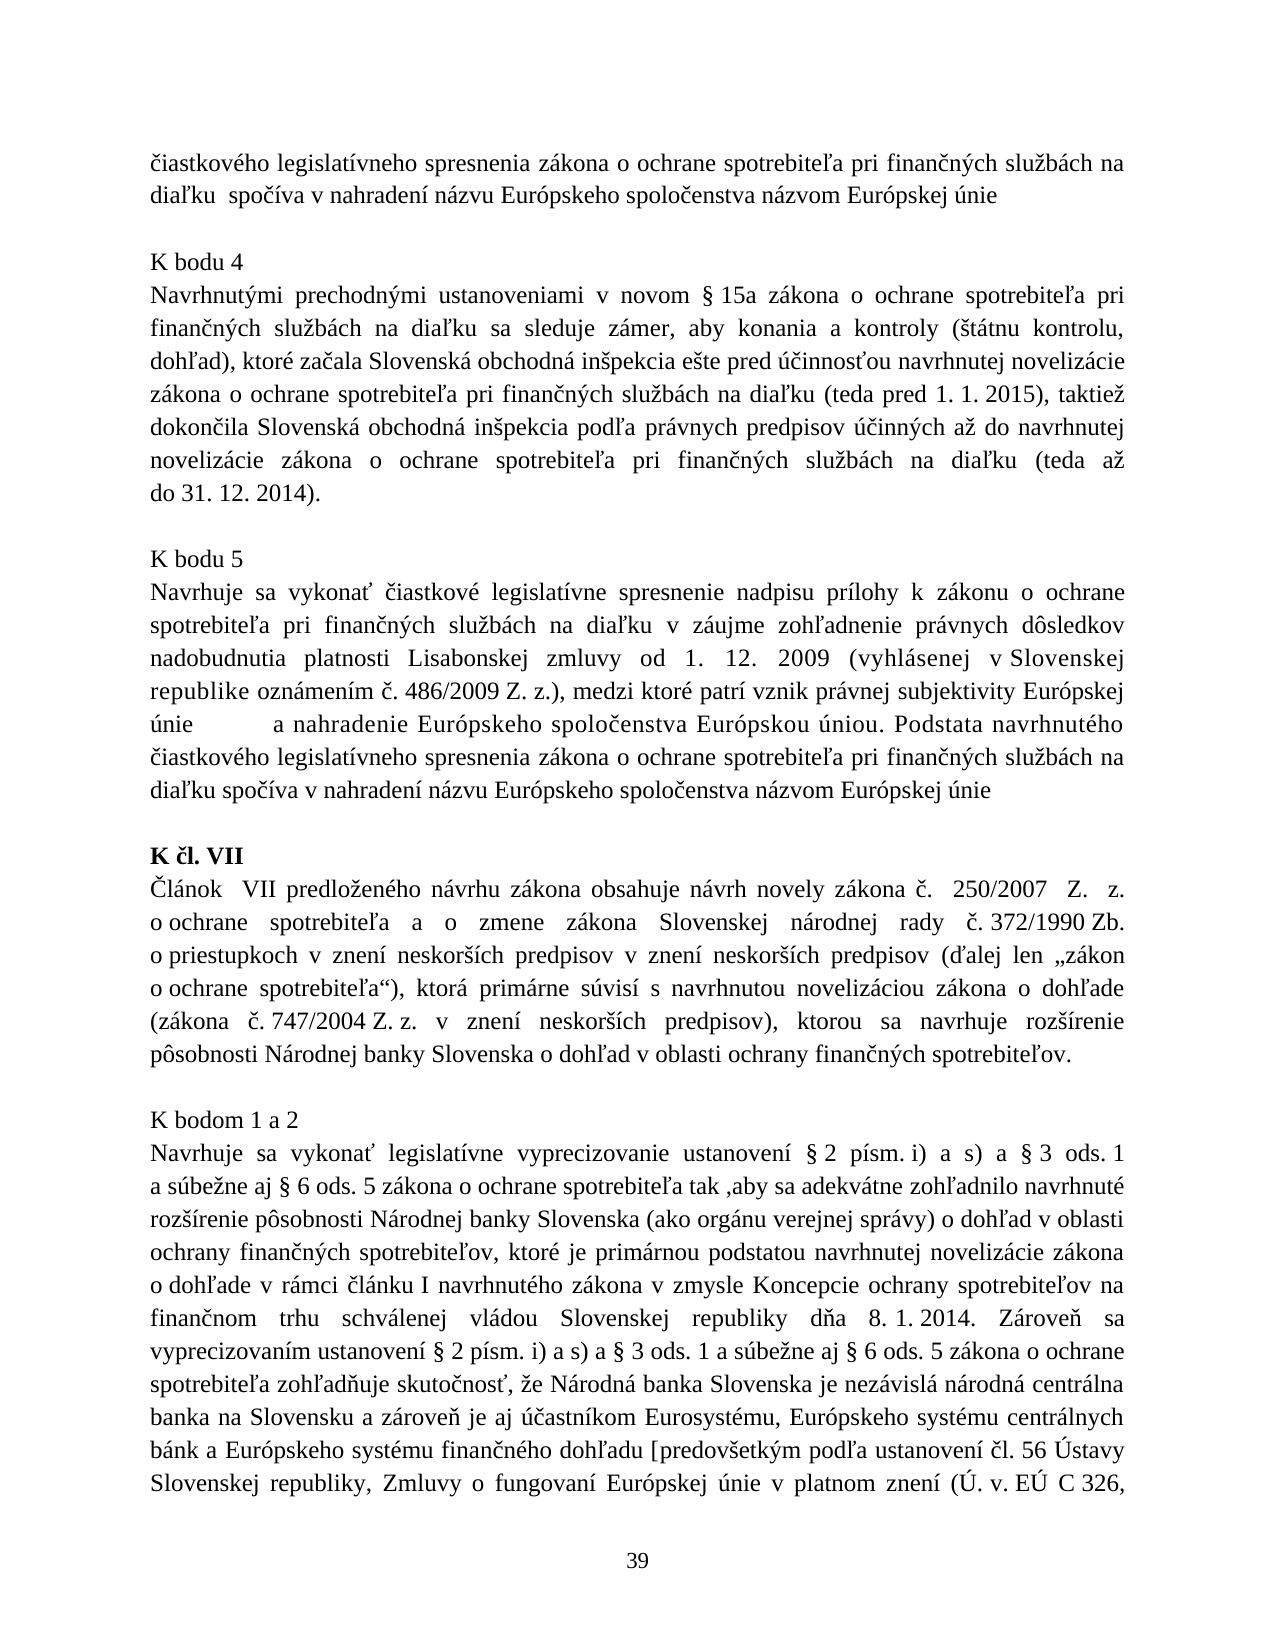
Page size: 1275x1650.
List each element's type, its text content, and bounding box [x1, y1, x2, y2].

text Navrhuje sa vykonať čiastkové legislatívne spresnenie nadpisu prílohy k zákonu o ochrane spotrebiteľa pri finančných službách na diaľku v záujme zohľadnenie právnych dôsledkov nadobudnutia platnosti Lisabonskej zmluvy od 1.12.2009 (vyhlásenej v Slovenskej republike oznámením č. 486/2009 Z. z.), medzi ktoré patrí vznik právnej subjektivity Európskej únie a nahradenie Európskeho spoločenstva Európskou úniou. Podstata navrhnutého čiastkového legislatívneho spresnenia zákona o ochrane spotrebiteľa pri finančných službách na diaľku spočíva v nahradení názvu Európskeho spoločenstva názvom Európskej únie [150, 577, 1125, 804]
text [150, 1138, 1125, 1497]
subtitle K čl. VII [150, 841, 1125, 870]
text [150, 148, 1125, 209]
subtitle K bodu 4 [150, 247, 1125, 275]
text ČlánokVII predloženého návrhu zákona obsahuje návrh novely zákona č.250/2007Z.z. o ochrane spotrebiteľa a o zmene zákona Slovenskej národnej rady č. 372/1990 Zb. o priestupkoch v znení neskorších predpisov v znení neskorších predpisov (ďalej len „zákon o ochrane spotrebiteľa“), ktorá primárne súvisí s navrhnutou novelizáciou zákona o dohľade (zákona č. 747/2004 Z. z. v znení neskorších predpisov), ktorou sa navrhuje rozšírenie pôsobnosti Národnej banky Slovenska o dohľad v oblasti ochrany finančných spotrebiteľov. [150, 874, 1125, 1068]
text Navrhnutými prechodnými ustanoveniami v novom § 15a zákona o ochrane spotrebiteľa pri finančných službách na diaľku sa sleduje zámer, aby konania a kontroly (štátnu kontrolu, dohľad), ktoré začala Slovenská obchodná inšpekcia ešte pred účinnosťou navrhnutej novelizácie zákona o ochrane spotrebiteľa pri finančných službách na diaľku (teda pred 1. 1. 2015), taktiež dokončila Slovenská obchodná inšpekcia podľa právnych predpisov účinných až do navrhnutej novelizácie zákona o ochrane spotrebiteľa pri finančných službách na diaľku (teda až do 31. 12. 2014). [150, 280, 1125, 507]
subtitle K bodom 1 a 2 [150, 1105, 1125, 1134]
subtitle K bodu 5 [150, 544, 1125, 573]
